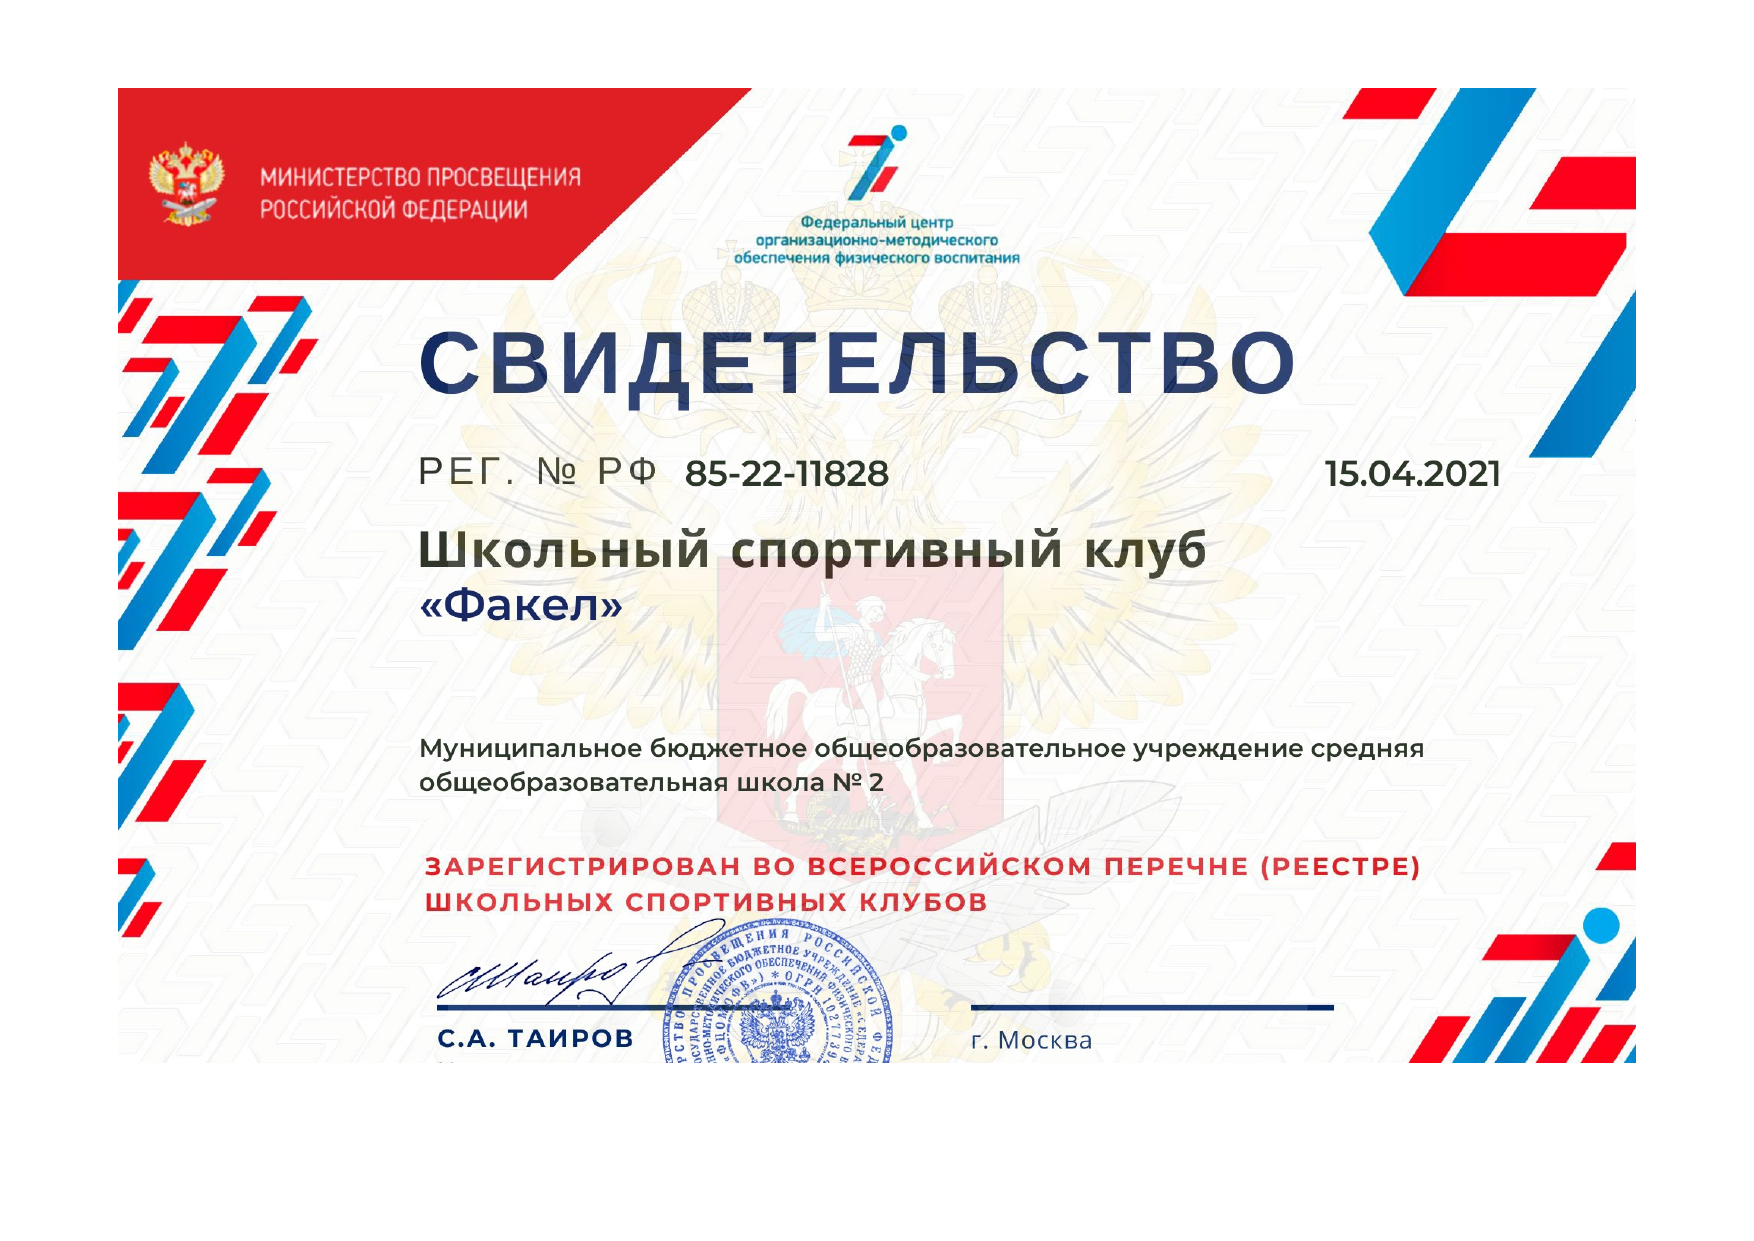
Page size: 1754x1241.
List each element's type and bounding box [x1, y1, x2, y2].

picture [118, 88, 1636, 1063]
